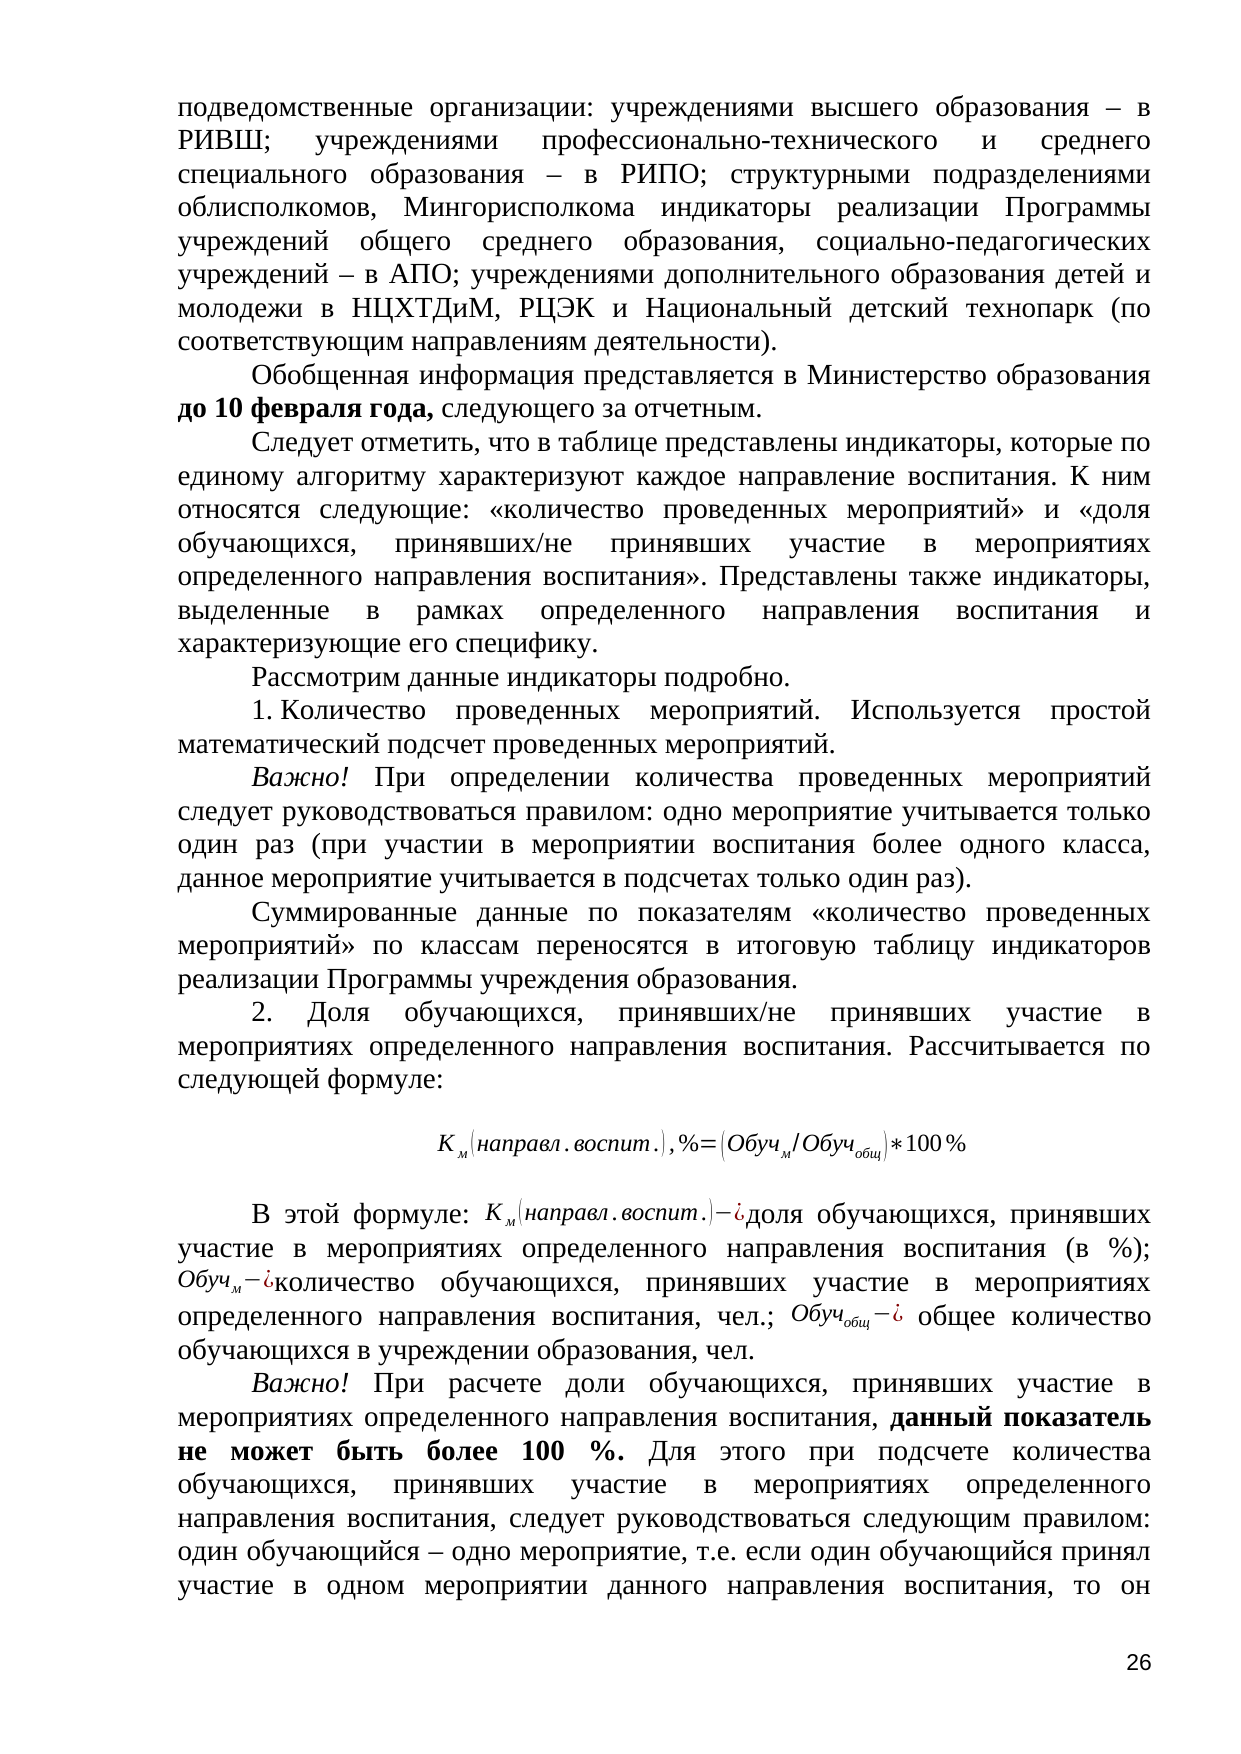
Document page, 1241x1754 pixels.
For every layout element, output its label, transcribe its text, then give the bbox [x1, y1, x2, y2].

text Рассмотрим данные индикаторы подробно. [177, 659, 1152, 692]
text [177, 1366, 1152, 1600]
text Суммированные данные по показателям «количество проведенных мероприятий» по классам переносятся в итоговую таблицу индикаторов реализации Программы учреждения образования. [177, 894, 1152, 994]
text Важно! При определении количества проведенных мероприятий следует руководствоваться правилом: одно мероприятие учитывается только один раз (при участии в мероприятии воспитания более одного класса, данное мероприятие учитывается в подсчетах только один раз). [177, 759, 1152, 894]
text 2. Доля обучающихся, принявших/не принявших участие в мероприятиях определенного направления воспитания. Рассчитывается по следующей формуле: [177, 994, 1152, 1095]
text В этой формуле: доля обучающихся, принявших участие в мероприятиях определенного направления воспитания (в %); количество обучающихся, принявших участие в мероприятиях определенного направления воспитания, чел.; общее количество обучающихся в учреждении образования, чел. [177, 1197, 1152, 1366]
text Обобщенная информация представляется в Министерство образования до 10 февраля года, следующего за отчетным. [177, 357, 1152, 424]
text Следует отметить, что в таблице представлены индикаторы, которые по единому алгоритму характеризуют каждое направление воспитания. К ним относятся следующие: «количество проведенных мероприятий» и «доля обучающихся, принявших/не принявших участие в мероприятиях определенного направления воспитания». Представлены также индикаторы, выделенные в рамках определенного направления воспитания и характеризующие его специфику. [177, 424, 1152, 659]
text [177, 89, 1152, 357]
text 1. Количество проведенных мероприятий. Используется простой математический подсчет проведенных мероприятий. [177, 692, 1152, 759]
